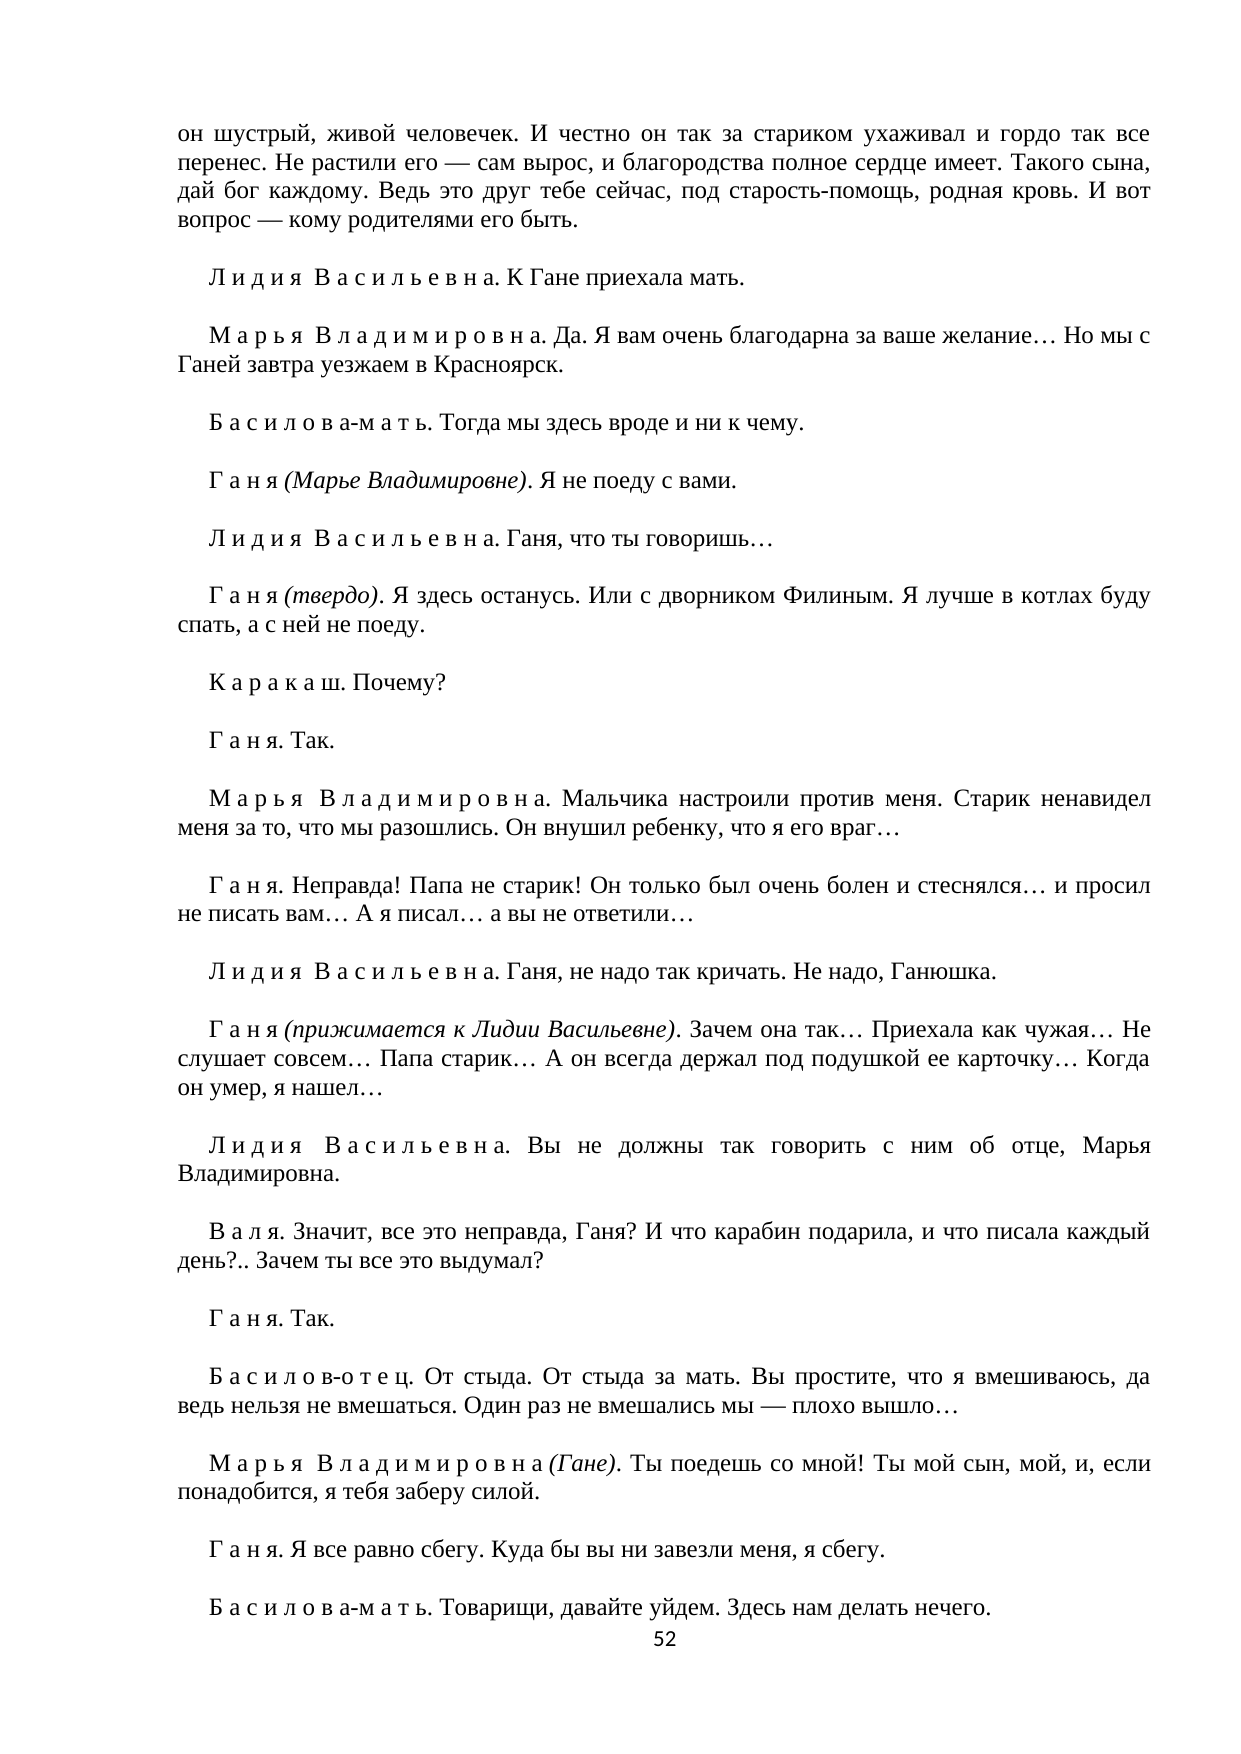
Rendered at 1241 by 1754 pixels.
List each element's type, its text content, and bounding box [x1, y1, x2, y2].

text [177, 118, 1152, 233]
text М а р ь я В л а д и м и р о в н а. Мальчика настроили против меня. Старик ненавидел меня за то, что мы разошлись. Он внушил ребенку, что я его враг… [177, 783, 1152, 841]
text Г а н я (твердо). Я здесь останусь. Или с дворником Филиным. Я лучше в котлах буду спать, а с ней не поеду. [177, 581, 1152, 638]
text Г а н я. Так. [177, 1303, 1152, 1332]
text М а р ь я В л а д и м и р о в н а (Гане). Ты поедешь со мной! Ты мой сын, мой, и, если понадобится, я тебя заберу силой. [177, 1448, 1152, 1505]
text Л и д и я В а с и л ь е в н а. К Гане приехала мать. [177, 262, 1152, 291]
text Л и д и я В а с и л ь е в н а. Вы не должны так говорить с ним об отце, Марья Владимировна. [177, 1130, 1152, 1187]
text В а л я. Значит, все это неправда, Ганя? И что карабин подарила, и что писала каждый день?.. Зачем ты все это выдумал? [177, 1216, 1152, 1274]
text Б а с и л о в-о т е ц. От стыда. От стыда за мать. Вы простите, что я вмешиваюсь, да ведь нельзя не вмешаться. Один раз не вмешались мы — плохо вышло… [177, 1361, 1152, 1418]
text Л и д и я В а с и л ь е в н а. Ганя, не надо так кричать. Не надо, Ганюшка. [177, 956, 1152, 985]
text Г а н я. Так. [177, 725, 1152, 754]
text Б а с и л о в а-м а т ь. Тогда мы здесь вроде и ни к чему. [177, 407, 1152, 436]
text К а р а к а ш. Почему? [177, 667, 1152, 696]
text М а р ь я В л а д и м и р о в н а. Да. Я вам очень благодарна за ваше желание… Но мы с Ганей завтра уезжаем в Красноярск. [177, 320, 1152, 378]
text Г а н я. Неправда! Папа не старик! Он только был очень болен и стеснялся… и просил не писать вам… А я писал… а вы не ответили… [177, 870, 1152, 927]
text Г а н я. Я все равно сбегу. Куда бы вы ни завезли меня, я сбегу. [177, 1534, 1152, 1563]
text Г а н я (прижимается к Лидии Васильевне). Зачем она так… Приехала как чужая… Не слушает совсем… Папа старик… А он всегда держал под подушкой ее карточку… Когда он умер, я нашел… [177, 1014, 1152, 1101]
text Б а с и л о в а-м а т ь. Товарищи, давайте уйдем. Здесь нам делать нечего. [177, 1592, 1152, 1621]
text Л и д и я В а с и л ь е в н а. Ганя, что ты говоришь… [177, 523, 1152, 551]
text Г а н я (Марье Владимировне). Я не поеду с вами. [177, 465, 1152, 493]
